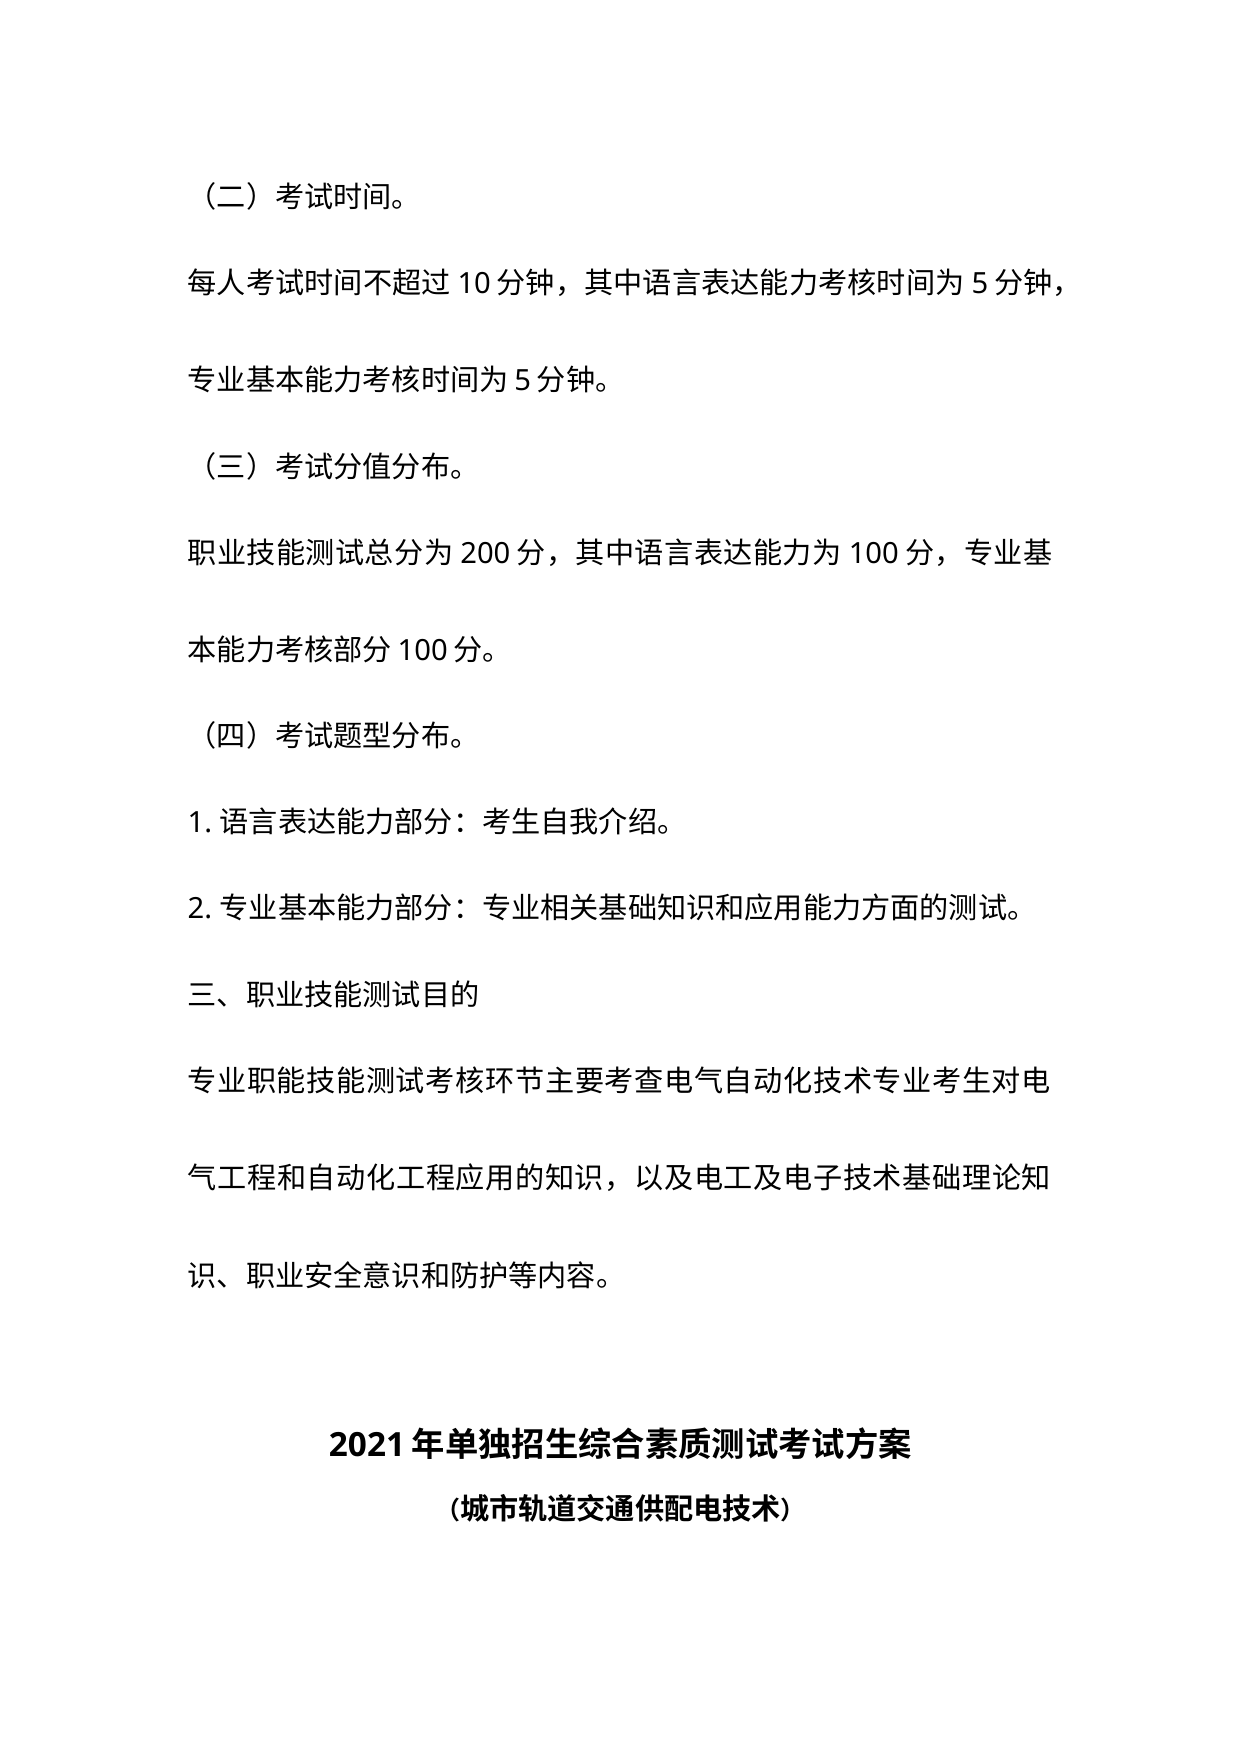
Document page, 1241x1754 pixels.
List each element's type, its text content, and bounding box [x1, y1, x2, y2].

text 专业职能技能测试考核环节主要考查电气自动化技术专业考生对电气工程和自动化工程应用的知识，以及电工及电子技术基础理论知识、职业安全意识和防护等内容。 [187, 1046, 1053, 1306]
text （城市轨道交通供配电技术） [187, 1474, 1053, 1539]
text 每人考试时间不超过10分钟，其中语言表达能力考核时间为5分钟，专业基本能力考核时间为5分钟。 [187, 248, 1053, 411]
text （三）考试分值分布。 [187, 432, 1053, 497]
text 1. 语言表达能力部分：考生自我介绍。 [187, 788, 1053, 853]
text （四）考试题型分布。 [187, 702, 1053, 767]
text 2021年单独招生综合素质测试考试方案 [187, 1409, 1053, 1474]
text 2. 专业基本能力部分：专业相关基础知识和应用能力方面的测试。 [187, 874, 1053, 939]
text （二）考试时间。 [187, 162, 1053, 227]
text 职业技能测试总分为200分，其中语言表达能力为100分，专业基本能力考核部分100分。 [187, 518, 1053, 680]
text 三、职业技能测试目的 [187, 960, 1053, 1025]
